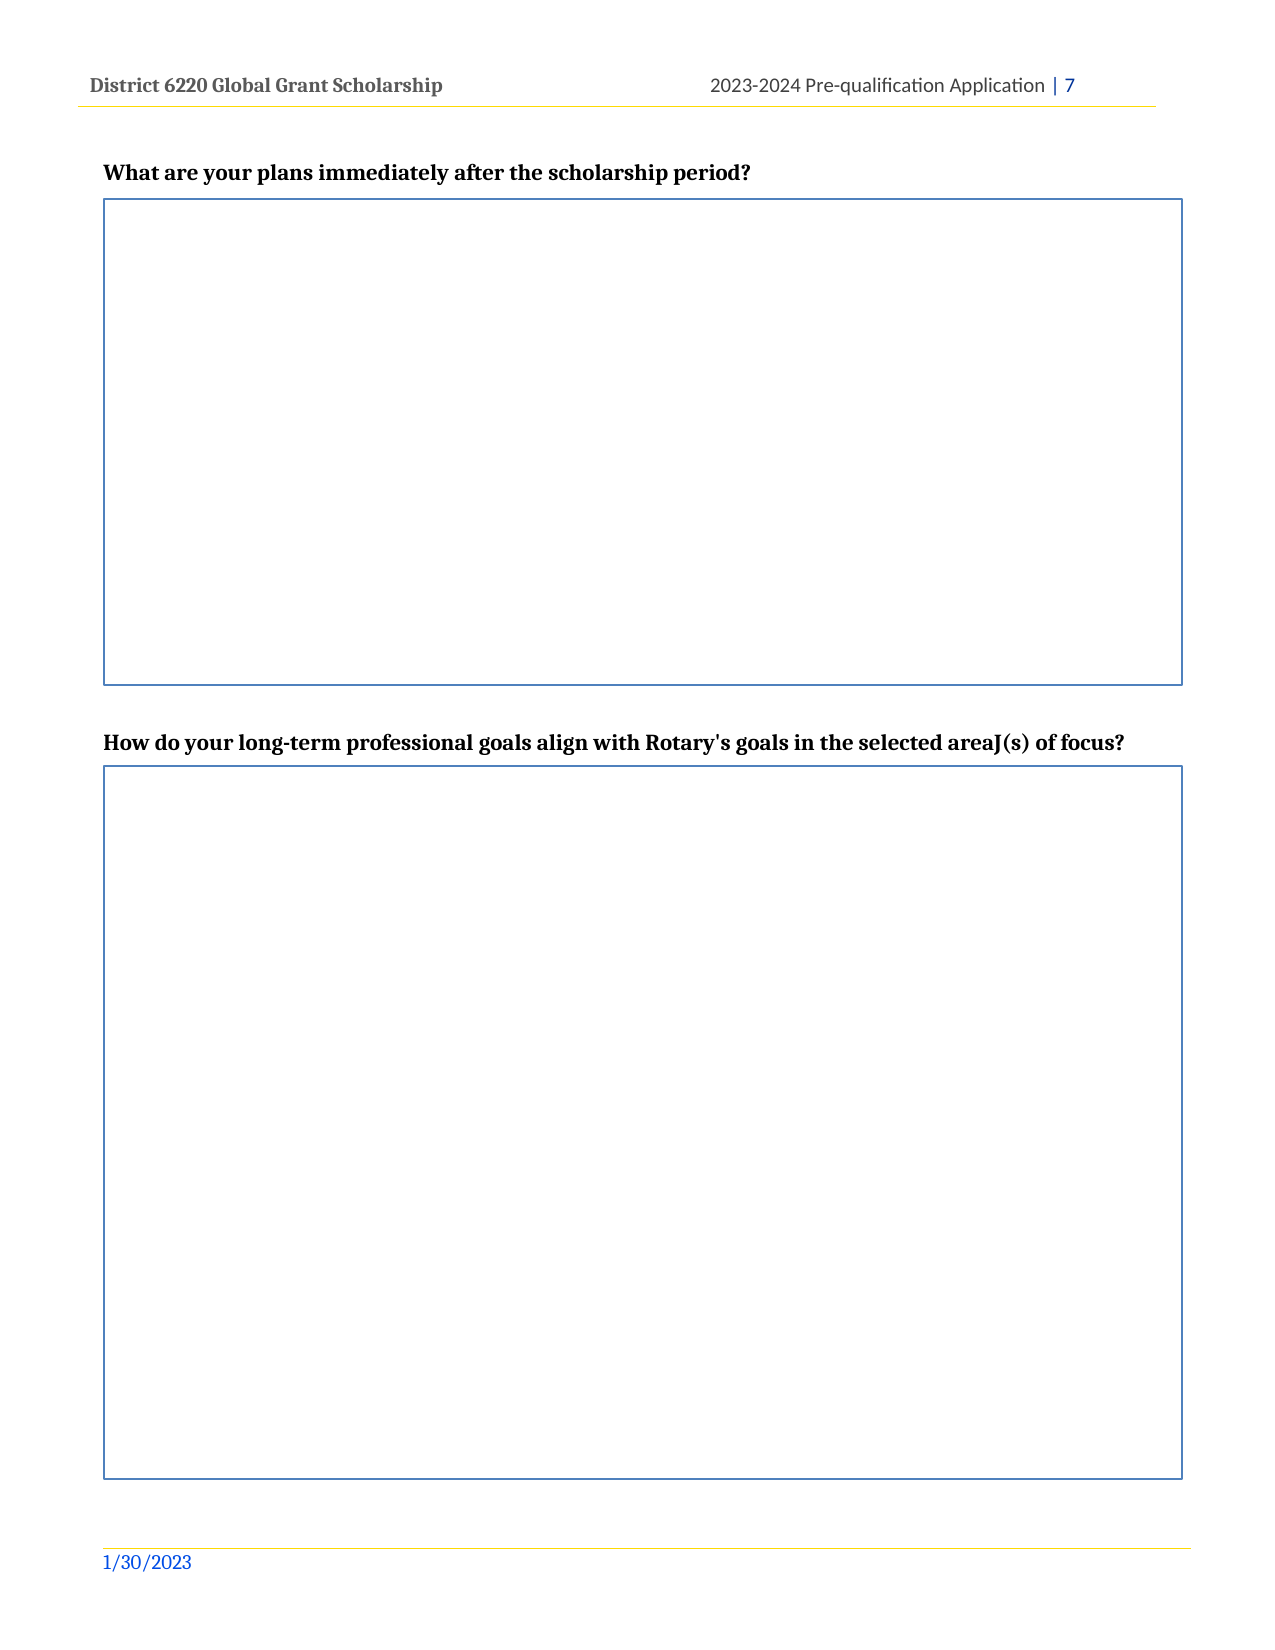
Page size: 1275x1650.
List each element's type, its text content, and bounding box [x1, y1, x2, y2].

text What are your plans immediately after the scholarship period? [103, 159, 1181, 186]
text How do your long-term professional goals align with Rotary's goals in the selected areaJ(s) of focus? [103, 730, 1181, 756]
